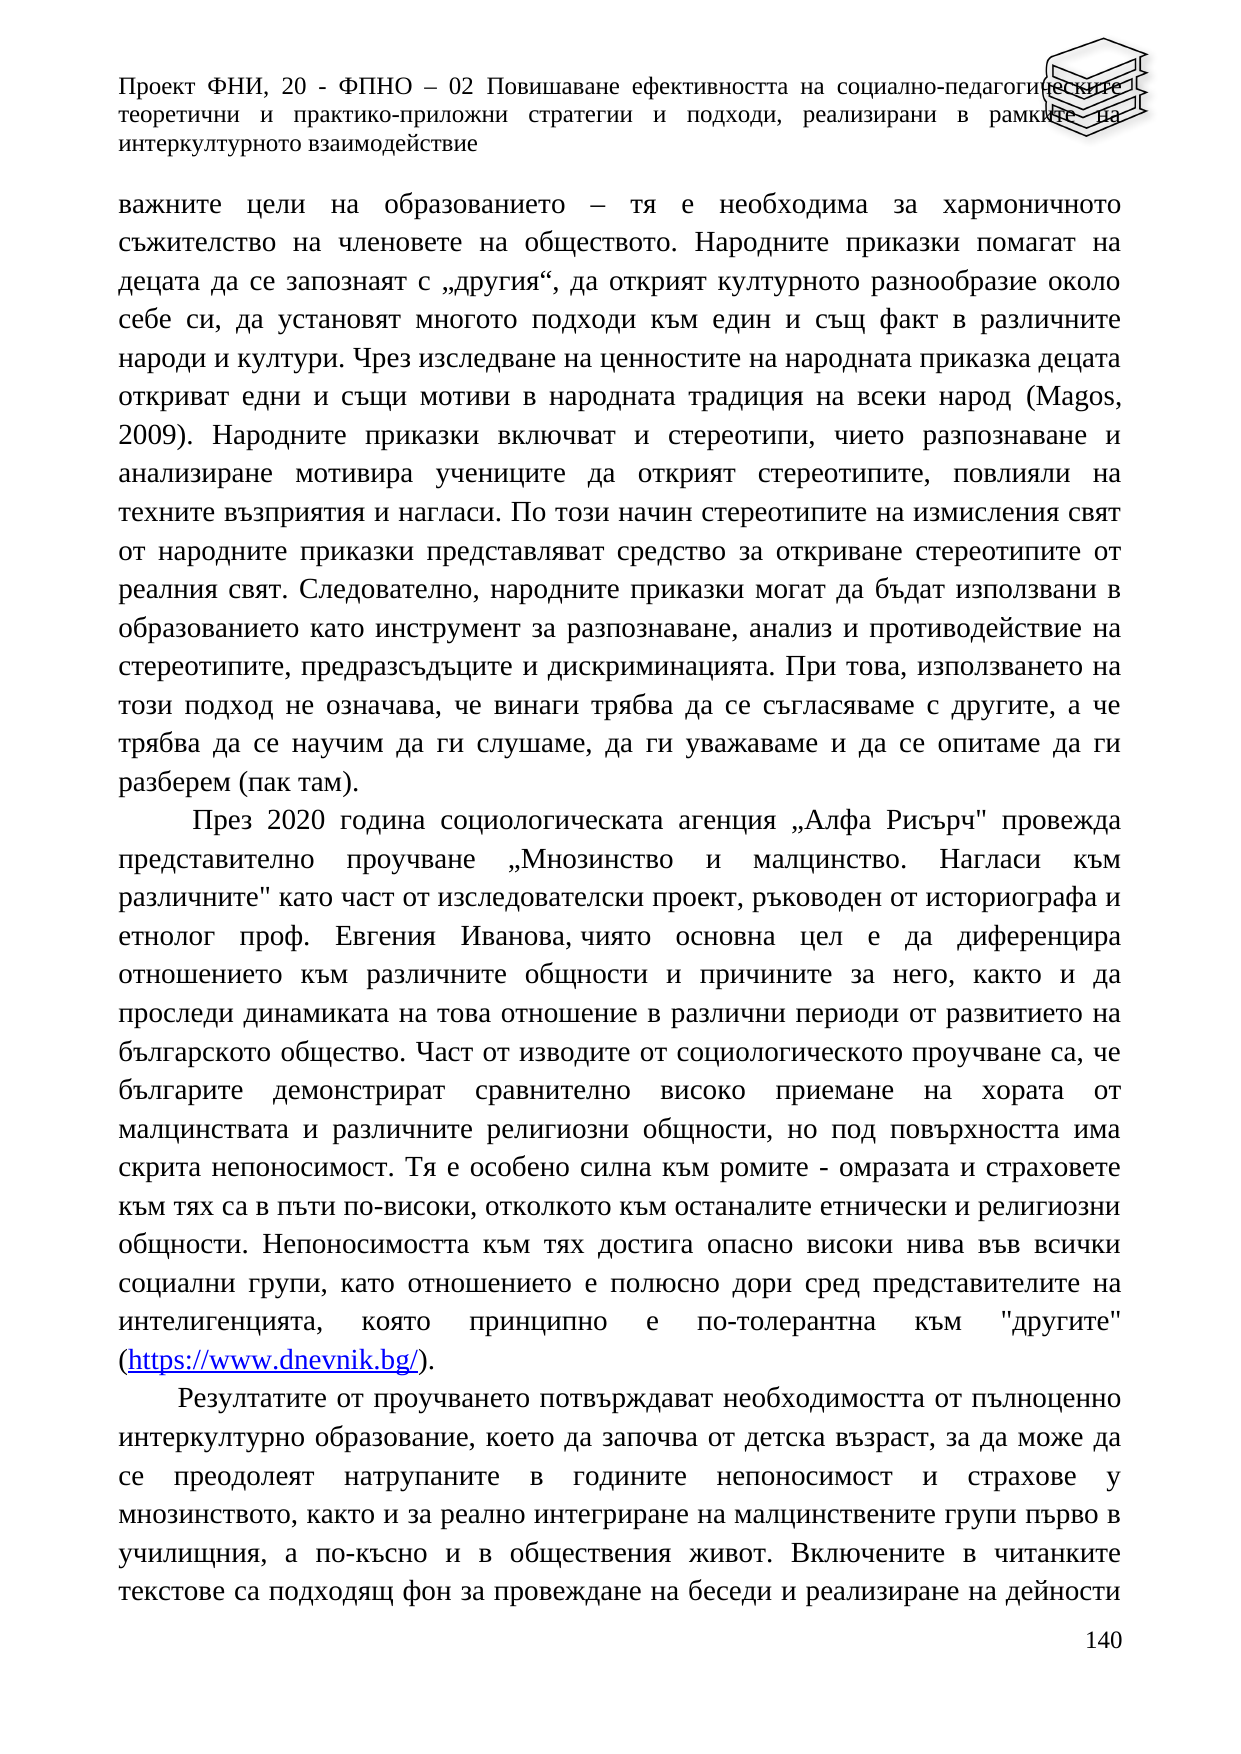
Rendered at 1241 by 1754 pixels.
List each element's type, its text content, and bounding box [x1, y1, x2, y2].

text През 2020 година социологическата агенция „Алфа Рисърч" провежда представително проучване „Мнозинство и малцинство. Нагласи към различните" като част от изследователски проект, ръководен от историографа и етнолог проф. Евгения Иванова, чиято основна цел е да диференцира отношението към различните общности и причините за него, както и да проследи динамиката на това отношение в различни периоди от развитието на българското общество. Част от изводите от социологическото проучване са, че българите демонстрират сравнително високо приемане на хората от малцинствата и различните религиозни общности, но под повърхността има скрита непоносимост. Тя е особено силна към ромите - омразата и страховете към тях са в пъти по-високи, отколкото към останалите етнически и религиозни общности. Непоносимостта към тях достига опасно високи нива във всички социални групи, като отношението е полюсно дори сред представителите на интелигенцията, която принципно е по-толерантна към "другите" (https://www.dnevnik.bg/). [118, 802, 1122, 1376]
picture [1036, 28, 1153, 146]
